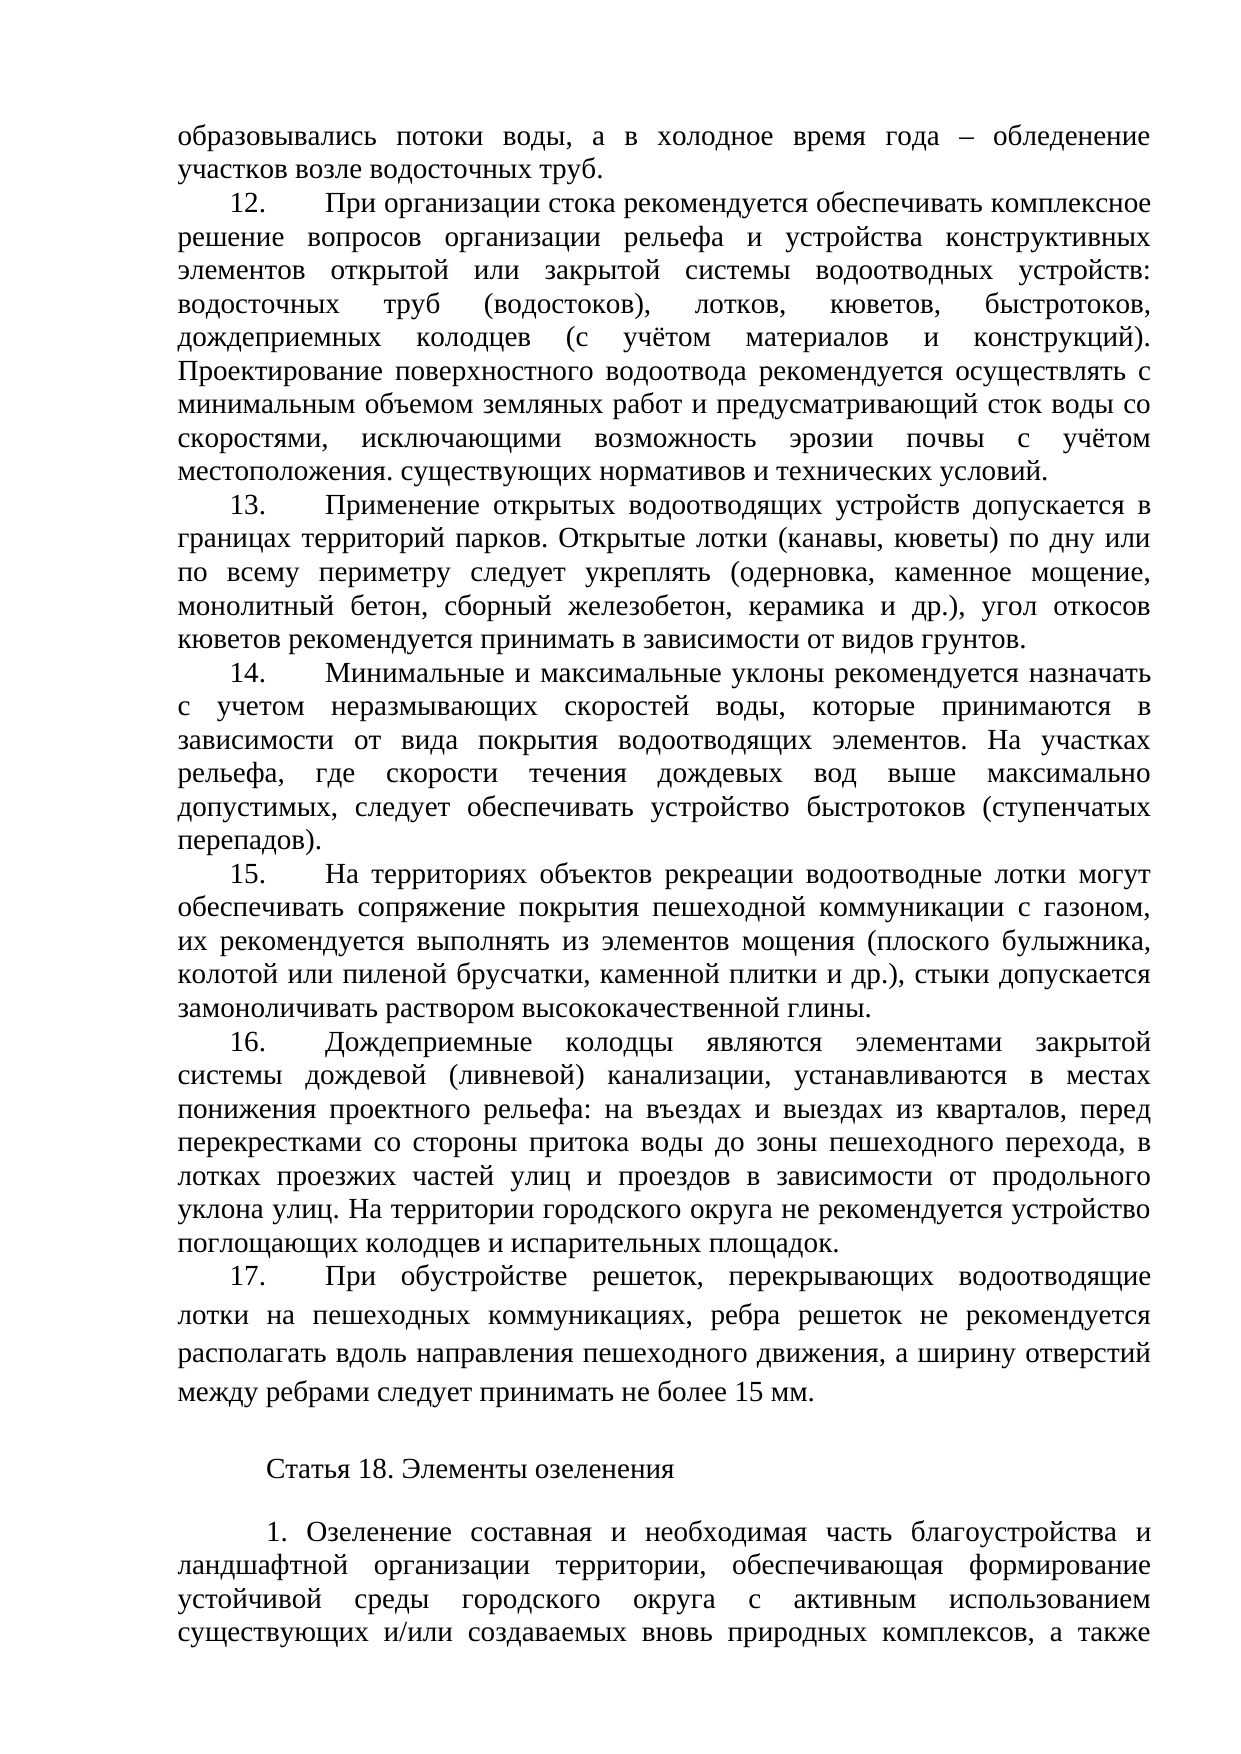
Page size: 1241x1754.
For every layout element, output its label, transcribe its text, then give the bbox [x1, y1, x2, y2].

list При обустройстве решеток, перекрывающих водоотводящие лотки на пешеходных коммуникациях, ребра решеток не рекомендуется располагать вдоль направления пешеходного движения, а ширину отверстий между ребрами следует принимать не более 15 мм. [177, 1258, 1152, 1408]
list При организации стока рекомендуется обеспечивать комплексное решение вопросов организации рельефа и устройства конструктивных элементов открытой или закрытой системы водоотводных устройств: водосточных труб (водостоков), лотков, кюветов, быстротоков, дождеприемных колодцев (с учётом материалов и конструкций). Проектирование поверхностного водоотвода рекомендуется осуществлять с минимальным объемом земляных работ и предусматривающий сток воды со скоростями, исключающими возможность эрозии почвы с учётом местоположения. существующих нормативов и технических условий. [177, 185, 1152, 487]
text Статья 18. Элементы озеленения [177, 1451, 1152, 1485]
list Минимальные и максимальные уклоны рекомендуется назначать с учетом неразмывающих скоростей воды, которые принимаются в зависимости от вида покрытия водоотводящих элементов. На участках рельефа, где скорости течения дождевых вод выше максимально допустимых, следует обеспечивать устройство быстротоков (ступенчатых перепадов). [177, 655, 1152, 856]
list Дождеприемные колодцы являются элементами закрытой системы дождевой (ливневой) канализации, устанавливаются в местах понижения проектного рельефа: на въездах и выездах из кварталов, перед перекрестками со стороны притока воды до зоны пешеходного перехода, в лотках проезжих частей улиц и проездов в зависимости от продольного уклона улиц. На территории городского округа не рекомендуется устройство поглощающих колодцев и испарительных площадок. [177, 1024, 1152, 1258]
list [177, 118, 1152, 185]
list На территориях объектов рекреации водоотводные лотки могут обеспечивать сопряжение покрытия пешеходной коммуникации с газоном, их рекомендуется выполнять из элементов мощения (плоского булыжника, колотой или пиленой брусчатки, каменной плитки и др.), стыки допускается замоноличивать раствором высококачественной глины. [177, 856, 1152, 1024]
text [177, 1514, 1152, 1648]
list Применение открытых водоотводящих устройств допускается в границах территорий парков. Открытые лотки (канавы, кюветы) по дну или по всему периметру следует укреплять (одерновка, каменное мощение, монолитный бетон, сборный железобетон, керамика и др.), угол откосов кюветов рекомендуется принимать в зависимости от видов грунтов. [177, 487, 1152, 655]
